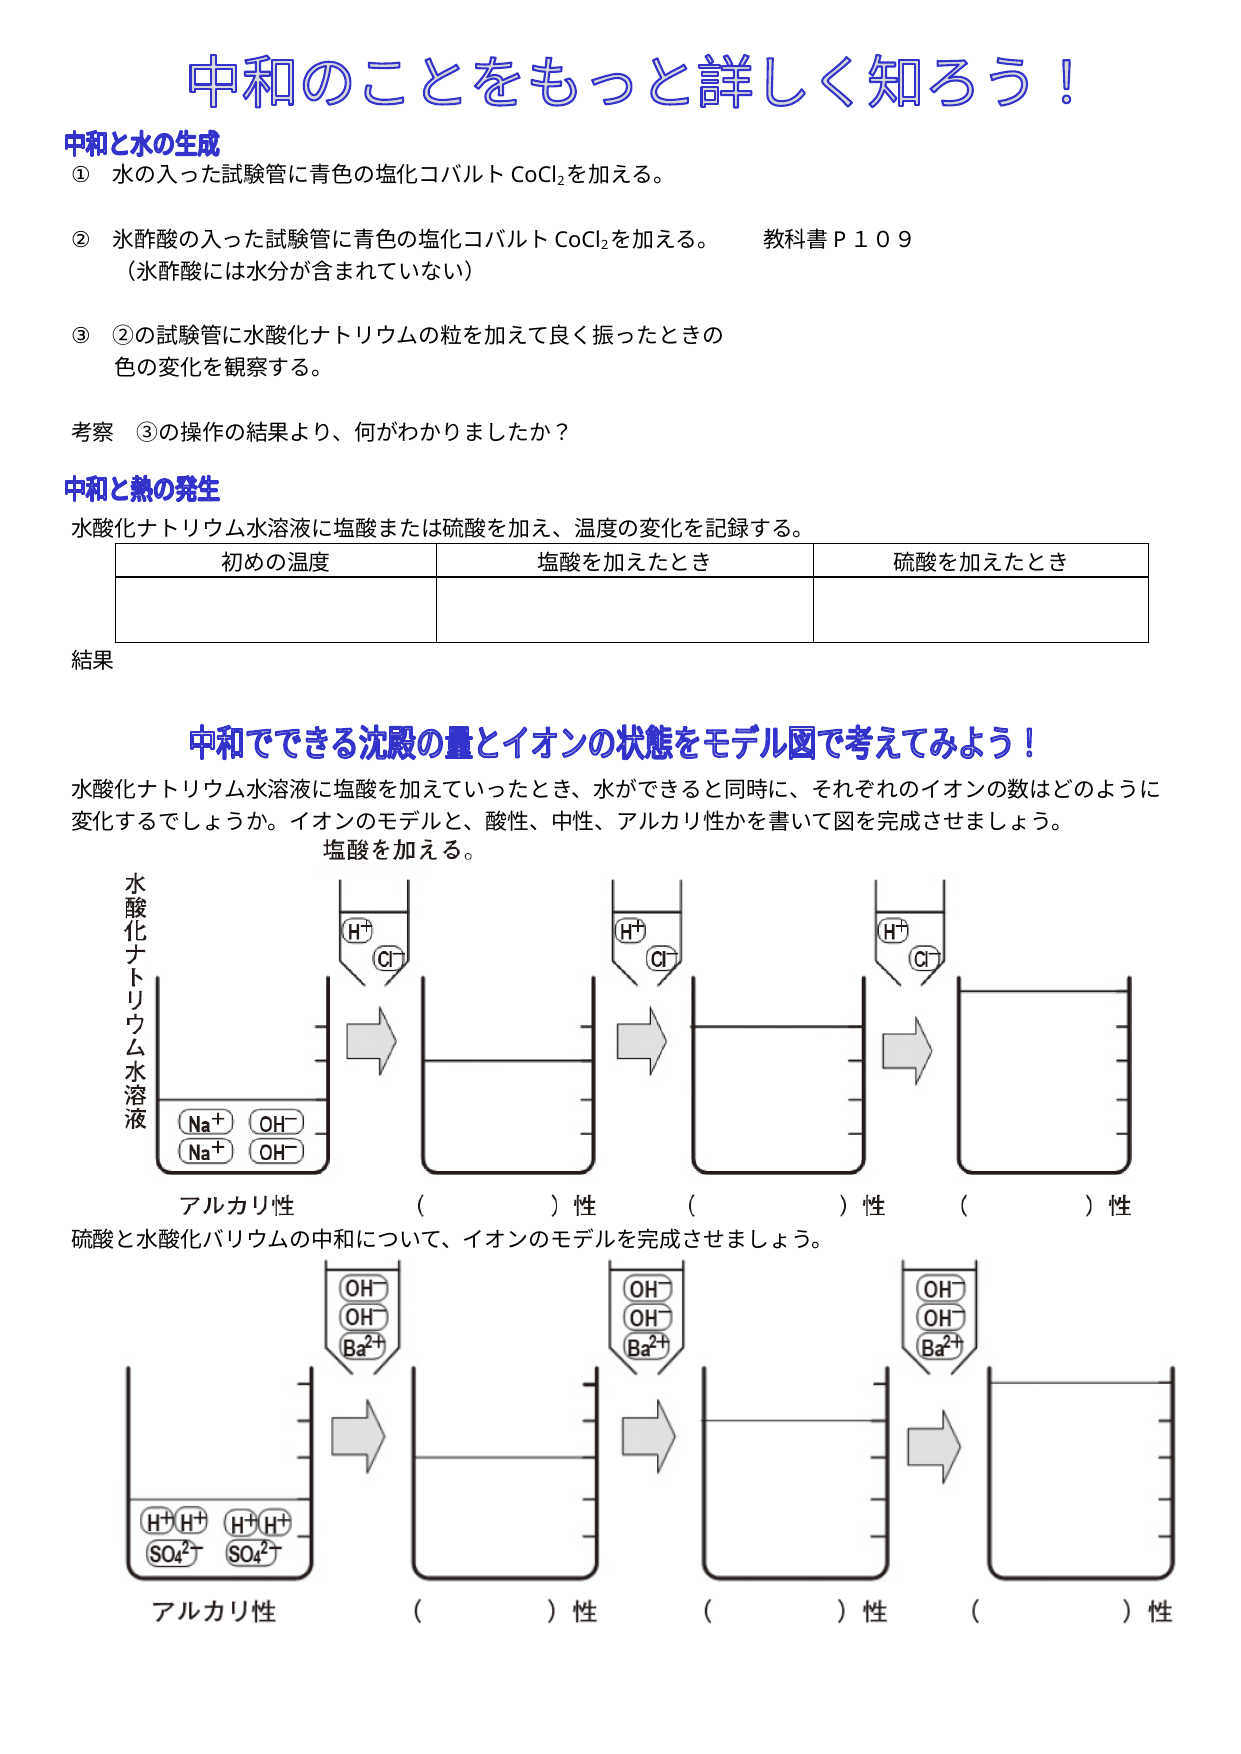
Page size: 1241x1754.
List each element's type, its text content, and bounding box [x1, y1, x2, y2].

text ② 氷酢酸の入った試験管に青色の塩化コバルトCoCl2を加える。 教科書P１０９ [71, 221, 1181, 253]
table_header 初めの温度 [116, 544, 436, 576]
text 結果 [71, 643, 1181, 675]
text 色の変化を観察する。 [71, 350, 1181, 382]
text 変化するでしょうか。イオンのモデルと、酸性、中性、アルカリ性かを書いて図を完成させましょう。 [71, 804, 1181, 836]
text 水酸化ナトリウム水溶液に塩酸または硫酸を加え、温度の変化を記録する。 [71, 511, 1181, 543]
text 考察 ③の操作の結果より、何がわかりましたか？ [71, 414, 1181, 447]
text ① 水の入った試験管に青色の塩化コバルトCoCl2を加える。 [71, 157, 1181, 189]
picture [111, 836, 1142, 1222]
picture [71, 1239, 1204, 1645]
table_cell [814, 578, 1148, 642]
table_header 塩酸を加えたとき [437, 544, 813, 576]
text 水酸化ナトリウム水溶液に塩酸を加えていったとき、水ができると同時に、それぞれのイオンの数はどのように [71, 772, 1181, 804]
text （氷酢酸には水分が含まれていない） [71, 253, 1181, 286]
text 硫酸と水酸化バリウムの中和について、イオンのモデルを完成させましょう。 [71, 1222, 1181, 1254]
table_cell [116, 578, 436, 642]
table_cell [437, 578, 813, 642]
text ③ ②の試験管に水酸化ナトリウムの粒を加えて良く振ったときの [71, 318, 1181, 350]
table_header 硫酸を加えたとき [814, 544, 1148, 576]
